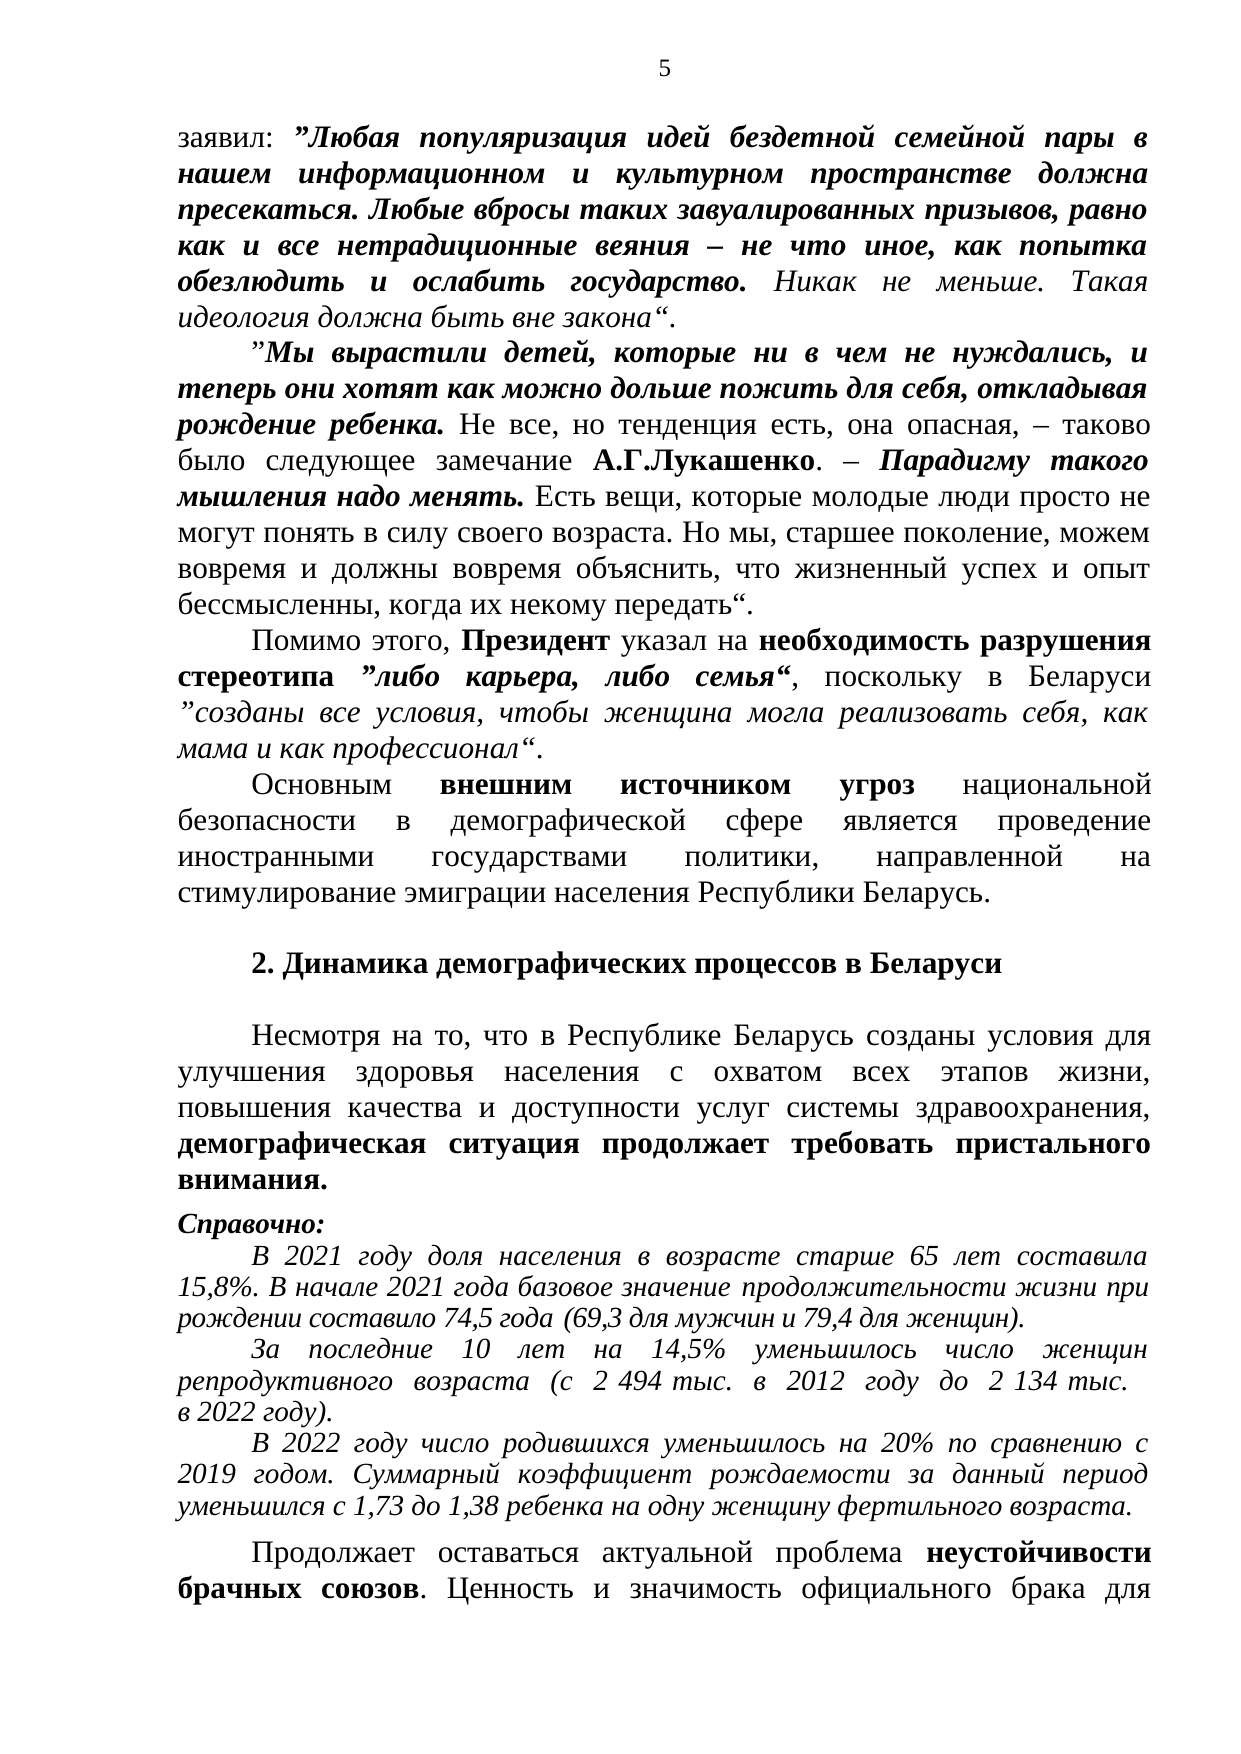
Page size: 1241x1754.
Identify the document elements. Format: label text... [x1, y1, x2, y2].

text ”Мы вырастили детей, которые ни в чем не нуждались, и теперь они хотят как можно дольше пожить для себя, откладывая рождение ребенка. Не все, но тенденция есть, она опасная, – таково было следующее замечание А.Г.Лукашенко. – Парадигму такого мышления надо менять. Есть вещи, которые молодые люди просто не могут понять в силу своего возраста. Но мы, старшее поколение, можем вовремя и должны вовремя объяснить, что жизненный успех и опыт бессмысленны, когда их некому передать“. [177, 334, 1152, 621]
text Помимо этого, Президент указал на необходимость разрушения стереотипа ”либо карьера, либо семья“, поскольку в Беларуси ”созданы все условия, чтобы женщина могла реализовать себя, как мама и как профессионал“. [177, 621, 1152, 765]
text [177, 118, 1152, 334]
text Несмотря на то, что в Республике Беларусь созданы условия для улучшения здоровья населения с охватом всех этапов жизни, повышения качества и доступности услуг системы здравоохранения, демографическая ситуация продолжает требовать пристального внимания. [177, 1017, 1152, 1196]
text За последние 10 лет на 14,5% уменьшилось число женщин репродуктивного возраста (с 2 494 тыс. в 2012 году до 2 134 тыс. в 2022 году). [177, 1334, 1152, 1427]
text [177, 1534, 1152, 1606]
text Основным внешним источником угроз национальной безопасности в демографической сфере является проведение иностранными государствами политики, направленной на стимулирование эмиграции населения Республики Беларусь. [177, 765, 1152, 909]
text Справочно: [177, 1209, 1152, 1240]
text В 2022 году число родившихся уменьшилось на 20% по сравнению с 2019 годом. Суммарный коэффициент рождаемости за данный период уменьшился с 1,73 до 1,38 ребенка на одну женщину фертильного возраста. [177, 1427, 1152, 1521]
text 2. Динамика демографических процессов в Беларуси [177, 945, 1152, 981]
text В 2021 году доля населения в возрасте старше 65 лет составила 15,8%. В начале 2021 года базовое значение продолжительности жизни при рождении составило 74,5 года (69,3 для мужчин и 79,4 для женщин). [177, 1240, 1152, 1334]
